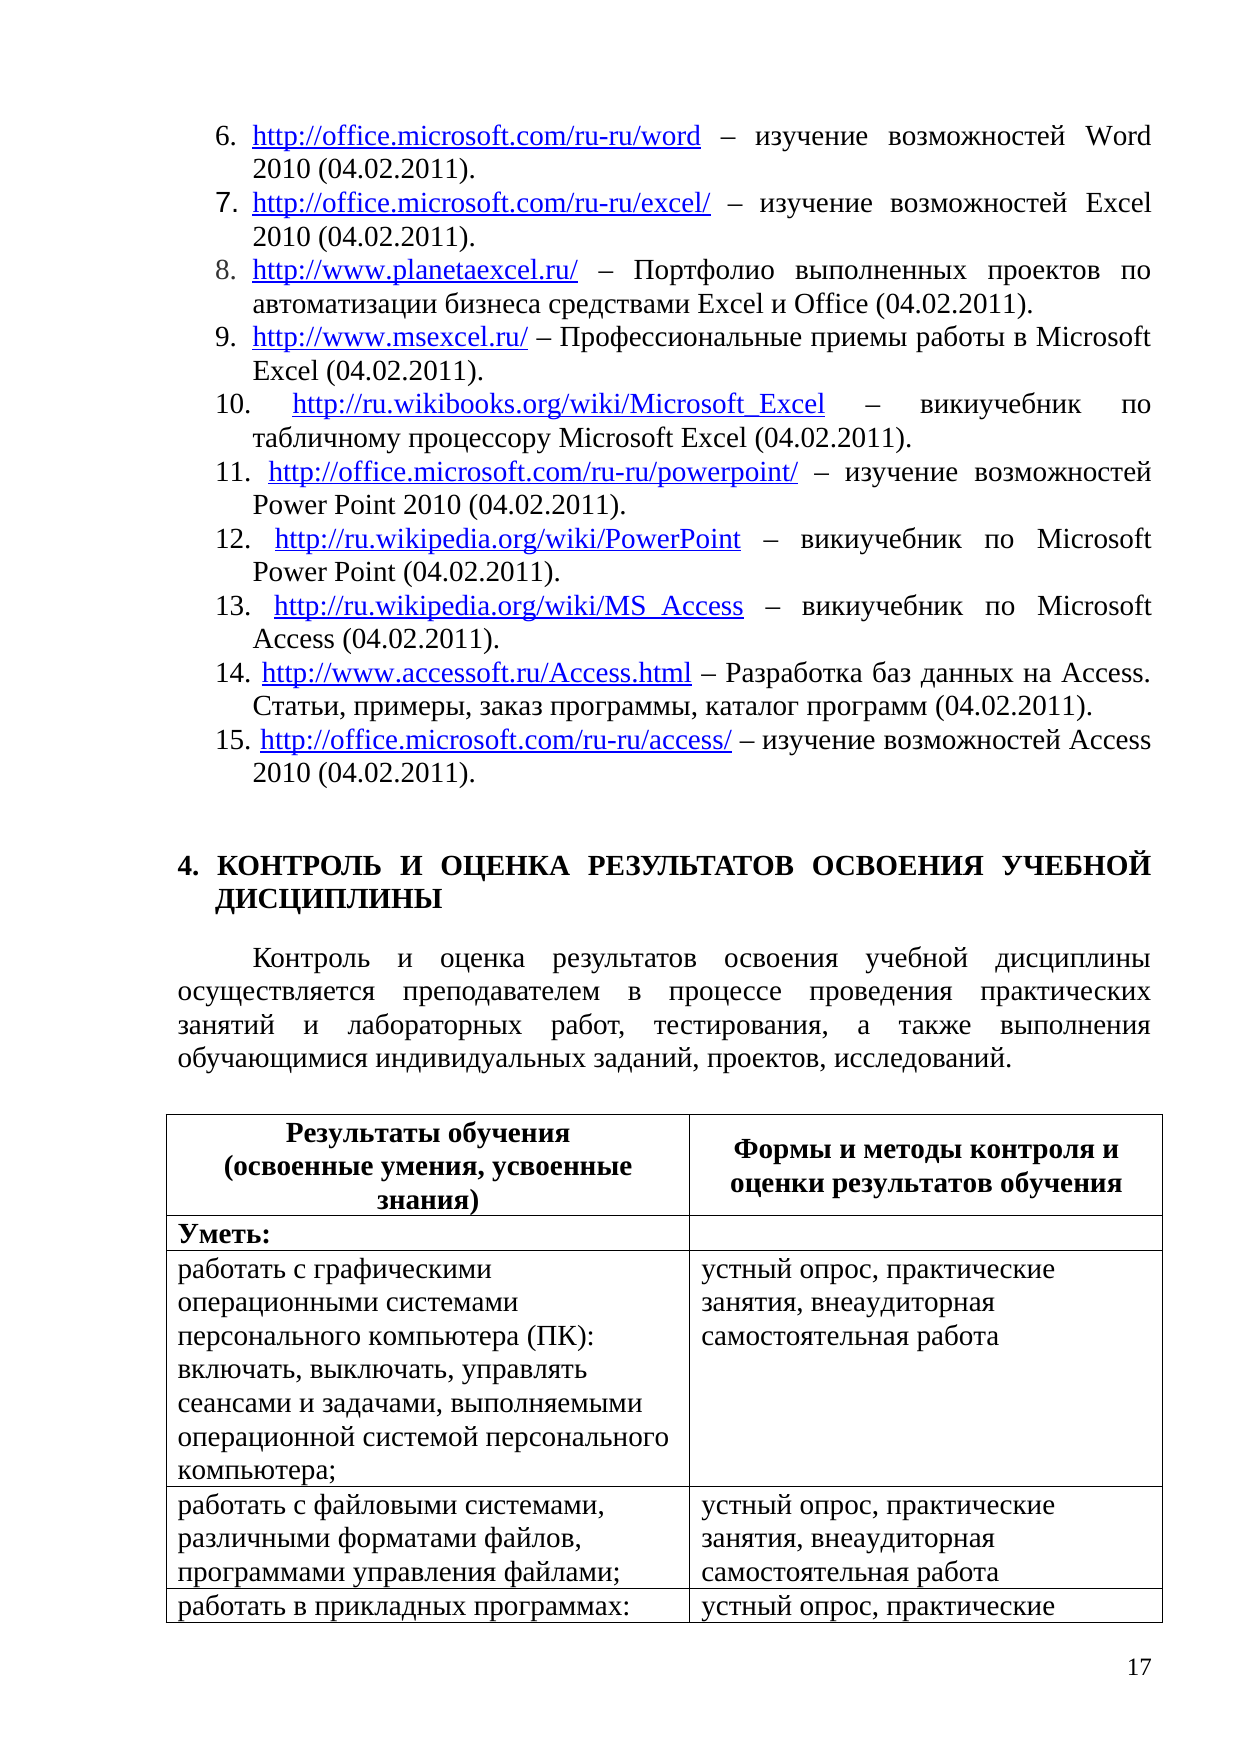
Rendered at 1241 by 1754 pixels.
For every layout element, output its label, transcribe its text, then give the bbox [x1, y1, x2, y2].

list http://www.accessoft.ru/Access.html – Разработка баз данных на Access. Статьи, примеры, заказ программы, каталог программ (04.02.2011). [215, 655, 1152, 722]
table_cell работать с файловыми системами, различными форматами файлов, программами управления файлами; [167, 1487, 689, 1587]
table_cell работать с графическими операционными системами персонального компьютера (ПК): включать, выключать, управлять сеансами и задачами, выполняемыми операционной системой персонального компьютера; [167, 1251, 689, 1486]
table_cell [690, 1216, 1162, 1250]
list http://ru.wikibooks.org/wiki/Microsoft_Excel – викиучебник по табличному процессору Microsoft Excel (04.02.2011). [215, 387, 1152, 454]
list http://office.microsoft.com/ru-ru/word – изучение возможностей Word 2010 (04.02.2011). [215, 118, 1152, 185]
list http://ru.wikipedia.org/wiki/PowerPoint – викиучебник по Microsoft Power Point (04.02.2011). [215, 521, 1152, 588]
list http://office.microsoft.com/ru-ru/powerpoint/ – изучение возможностей Power Point 2010 (04.02.2011). [215, 454, 1152, 521]
list http://ru.wikipedia.org/wiki/MS_Access – викиучебник по Microsoft Access (04.02.2011). [215, 588, 1152, 655]
list http://www.planetaexcel.ru/ – Портфолио выполненных проектов по автоматизации бизнеса средствами Excel и Office (04.02.2011). [215, 252, 1152, 319]
list http://office.microsoft.com/ru-ru/excel/ – изучение возможностей Excel 2010 (04.02.2011). [215, 185, 1152, 252]
list http://office.microsoft.com/ru-ru/access/ – изучение возможностей Access 2010 (04.02.2011). [215, 722, 1152, 789]
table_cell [167, 1589, 689, 1622]
table_cell устный опрос, практические занятия, внеаудиторная самостоятельная работа [690, 1251, 1162, 1486]
table_header Формы и методы контроля и оценки результатов обучения [690, 1115, 1162, 1215]
table_cell устный опрос, практические занятия, внеаудиторная самостоятельная работа [690, 1487, 1162, 1587]
subtitle Контроль и оценка результатов освоения учебной дисциплины осуществляется преподавателем в процессе проведения практических занятий и лабораторных работ, тестирования, а также выполнения обучающимися индивидуальных заданий, проектов, исследований. [177, 940, 1152, 1074]
table_header Результаты обучения (освоенные умения, усвоенные знания) [167, 1115, 689, 1215]
list http://www.msexcel.ru/ – Профессиональные приемы работы в Microsoft Excel (04.02.2011). [215, 319, 1152, 387]
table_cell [690, 1589, 1162, 1622]
table_cell Уметь: [167, 1216, 689, 1250]
subtitle 4. Контроль и оценка результатов освоения УЧЕБНОЙ Дисциплины [177, 848, 1152, 915]
